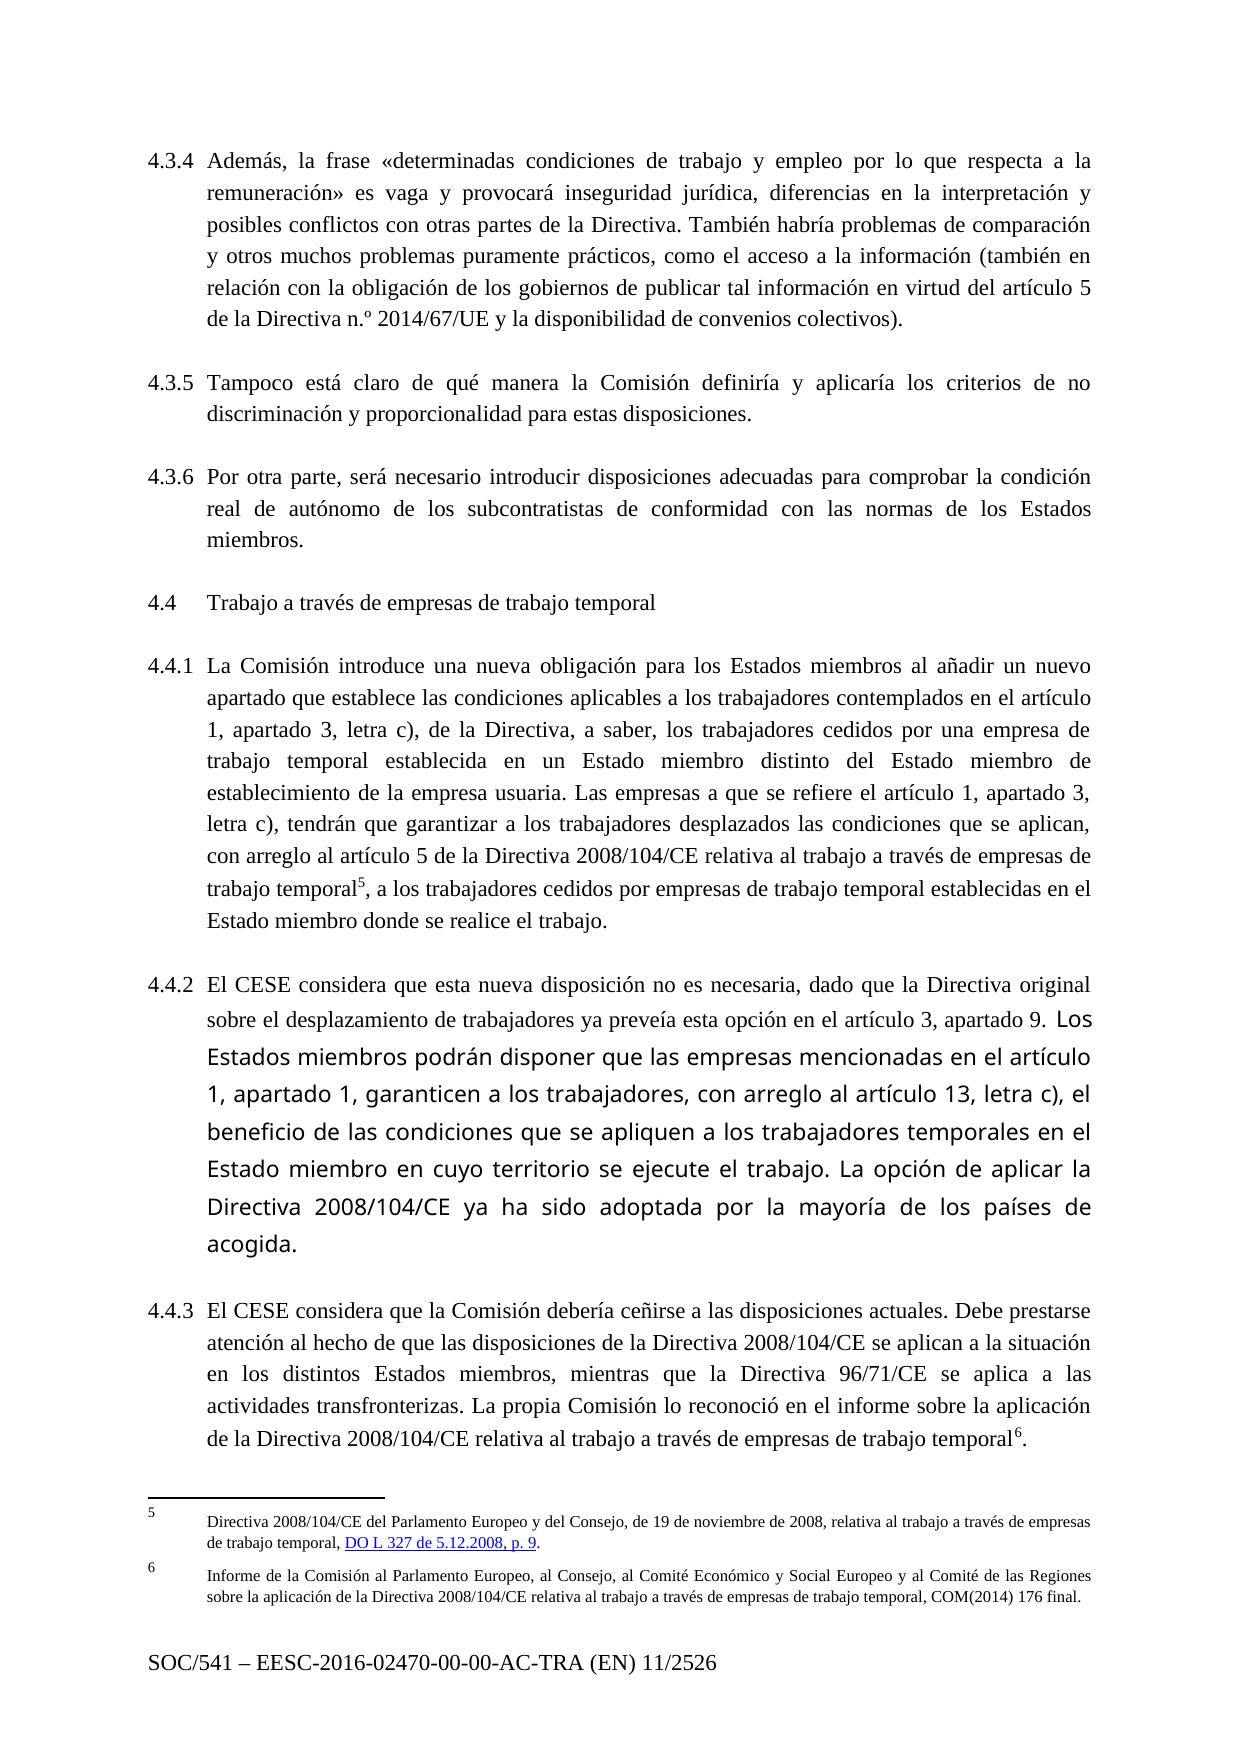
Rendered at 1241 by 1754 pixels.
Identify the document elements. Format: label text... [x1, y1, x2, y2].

subtitle El CESE considera que esta nueva disposición no es necesaria, dado que la Directiva original sobre el desplazamiento de trabajadores ya preveía esta opción en el artículo 3, apartado 9. Los Estados miembros podrán disponer que las empresas mencionadas en el artículo 1, apartado 1, garanticen a los trabajadores, con arreglo al artículo 13, letra c), el beneficio de las condiciones que se apliquen a los trabajadores temporales en el Estado miembro en cuyo territorio se ejecute el trabajo. La opción de aplicar la Directiva 2008/104/CE ya ha sido adoptada por la mayoría de los países de acogida. [148, 971, 1093, 1259]
subtitle Trabajo a través de empresas de trabajo temporal [148, 589, 1093, 616]
subtitle Tampoco está claro de qué manera la Comisión definiría y aplicaría los criterios de no discriminación y proporcionalidad para estas disposiciones. [148, 368, 1093, 426]
subtitle Además, la frase «determinadas condiciones de trabajo y empleo por lo que respecta a la remuneración» es vaga y provocará inseguridad jurídica, diferencias en la interpretación y posibles conflictos con otras partes de la Directiva. También habría problemas de comparación y otros muchos problemas puramente prácticos, como el acceso a la información (también en relación con la obligación de los gobiernos de publicar tal información en virtud del artículo 5 de la Directiva n.º 2014/67/UE y la disponibilidad de convenios colectivos). [148, 148, 1093, 332]
subtitle El CESE considera que la Comisión debería ceñirse a las disposiciones actuales. Debe prestarse atención al hecho de que las disposiciones de la Directiva 2008/104/CE se aplican a la situación en los distintos Estados miembros, mientras que la Directiva 96/71/CE se aplica a las actividades transfronterizas. La propia Comisión lo reconoció en el informe sobre la aplicación de la Directiva 2008/104/CE relativa al trabajo a través de empresas de trabajo temporal. [148, 1297, 1093, 1452]
subtitle Por otra parte, será necesario introducir disposiciones adecuadas para comprobar la condición real de autónomo de los subcontratistas de conformidad con las normas de los Estados miembros. [148, 463, 1093, 553]
subtitle La Comisión introduce una nueva obligación para los Estados miembros al añadir un nuevo apartado que establece las condiciones aplicables a los trabajadores contemplados en el artículo 1, apartado 3, letra c), de la Directiva, a saber, los trabajadores cedidos por una empresa de trabajo temporal establecida en un Estado miembro distinto del Estado miembro de establecimiento de la empresa usuaria. Las empresas a que se refiere el artículo 1, apartado 3, letra c), tendrán que garantizar a los trabajadores desplazados las condiciones que se aplican, con arreglo al artículo 5 de la Directiva 2008/104/CE relativa al trabajo a través de empresas de trabajo temporal, a los trabajadores cedidos por empresas de trabajo temporal establecidas en el Estado miembro donde se realice el trabajo. [148, 653, 1093, 934]
